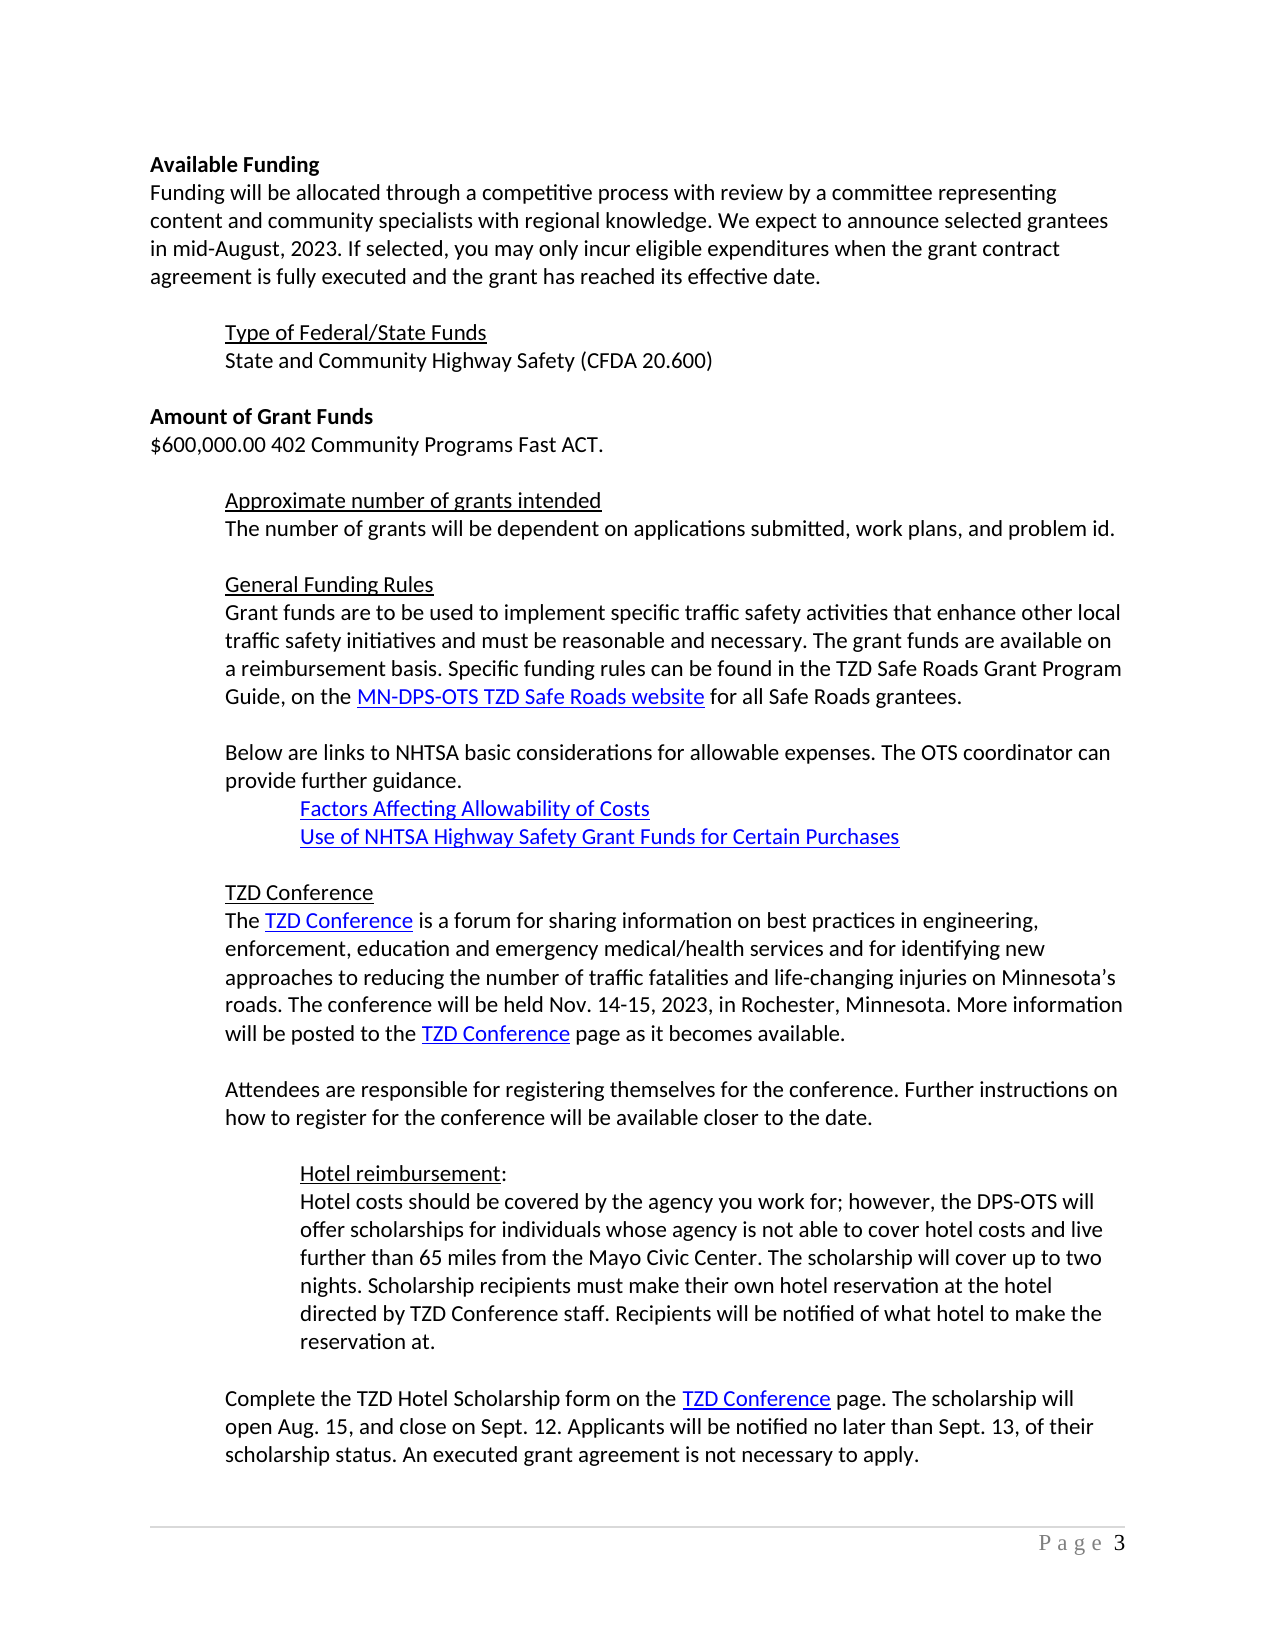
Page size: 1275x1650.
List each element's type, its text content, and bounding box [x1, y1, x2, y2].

text State and Community Highway Safety (CFDA 20.600) [225, 346, 1125, 374]
text Attendees are responsible for registering themselves for the conference. Further instructions on how to register for the conference will be available closer to the date. [225, 1075, 1125, 1131]
text Grant funds are to be used to implement specific traffic safety activities that enhance other local traffic safety initiatives and must be reasonable and necessary. The grant funds are available on a reimbursement basis. Specific funding rules can be found in the TZD Safe Roads Grant Program Guide, on the MN-DPS-OTS TZD Safe Roads website for all Safe Roads grantees. [225, 598, 1125, 710]
list Factors Affecting Allowability of Costs [225, 794, 1125, 822]
text TZD Conference The TZD Conference is a forum for sharing information on best practices in engineering, enforcement, education and emergency medical/health services and for identifying new approaches to reducing the number of traffic fatalities and life-changing injuries on Minnesota’s roads. The conference will be held Nov. 14-15, 2023, in Rochester, Minnesota. More information will be posted to the TZD Conference page as it becomes available. [225, 878, 1125, 1047]
text General Funding Rules [225, 570, 1125, 598]
text Below are links to NHTSA basic considerations for allowable expenses. The OTS coordinator can provide further guidance. [225, 738, 1125, 794]
text Hotel reimbursement: Hotel costs should be covered by the agency you work for; however, the DPS-OTS will offer scholarships for individuals whose agency is not able to cover hotel costs and live further than 65 miles from the Mayo Civic Center. The scholarship will cover up to two nights. Scholarship recipients must make their own hotel reservation at the hotel directed by TZD Conference staff. Recipients will be notified of what hotel to make the reservation at. [300, 1159, 1125, 1355]
text Complete the TZD Hotel Scholarship form on the TZD Conference page. The scholarship will open Aug. 15, and close on Sept. 12. Applicants will be notified no later than Sept. 13, of their scholarship status. An executed grant agreement is not necessary to apply. [225, 1384, 1125, 1468]
text The number of grants will be dependent on applications submitted, work plans, and problem id. [225, 514, 1125, 542]
text Available Funding [150, 150, 1125, 178]
text $600,000.00 402 Community Programs Fast ACT. [150, 430, 1125, 458]
text Amount of Grant Funds [150, 402, 1125, 430]
text Type of Federal/State Funds [225, 318, 1125, 346]
text Funding will be allocated through a competitive process with review by a committee representing content and community specialists with regional knowledge. We expect to announce selected grantees in mid-August, 2023. If selected, you may only incur eligible expenditures when the grant contract agreement is fully executed and the grant has reached its effective date. [150, 178, 1125, 290]
text Use of NHTSA Highway Safety Grant Funds for Certain Purchases [262, 822, 1125, 851]
text Approximate number of grants intended [225, 486, 1125, 514]
